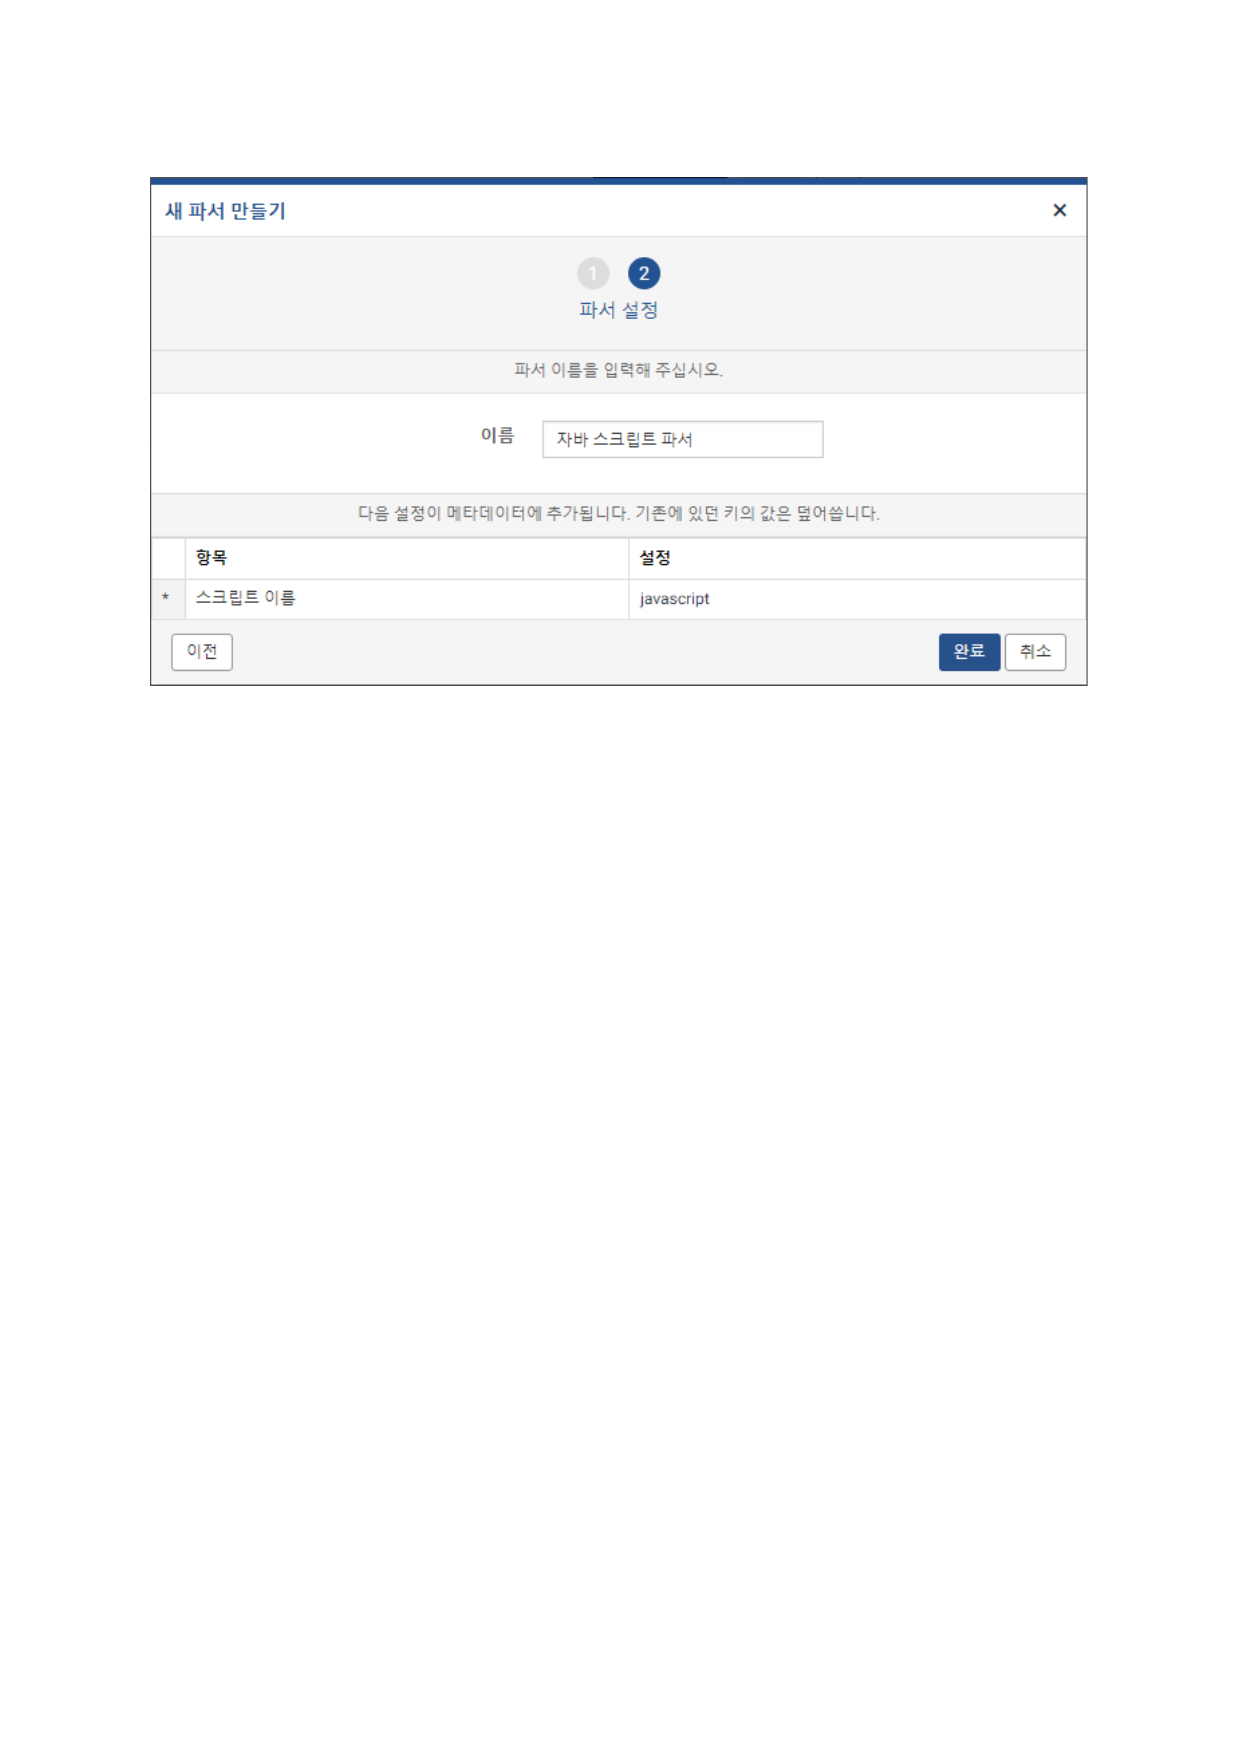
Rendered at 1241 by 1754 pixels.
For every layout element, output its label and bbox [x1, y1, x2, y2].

picture [150, 177, 1088, 686]
